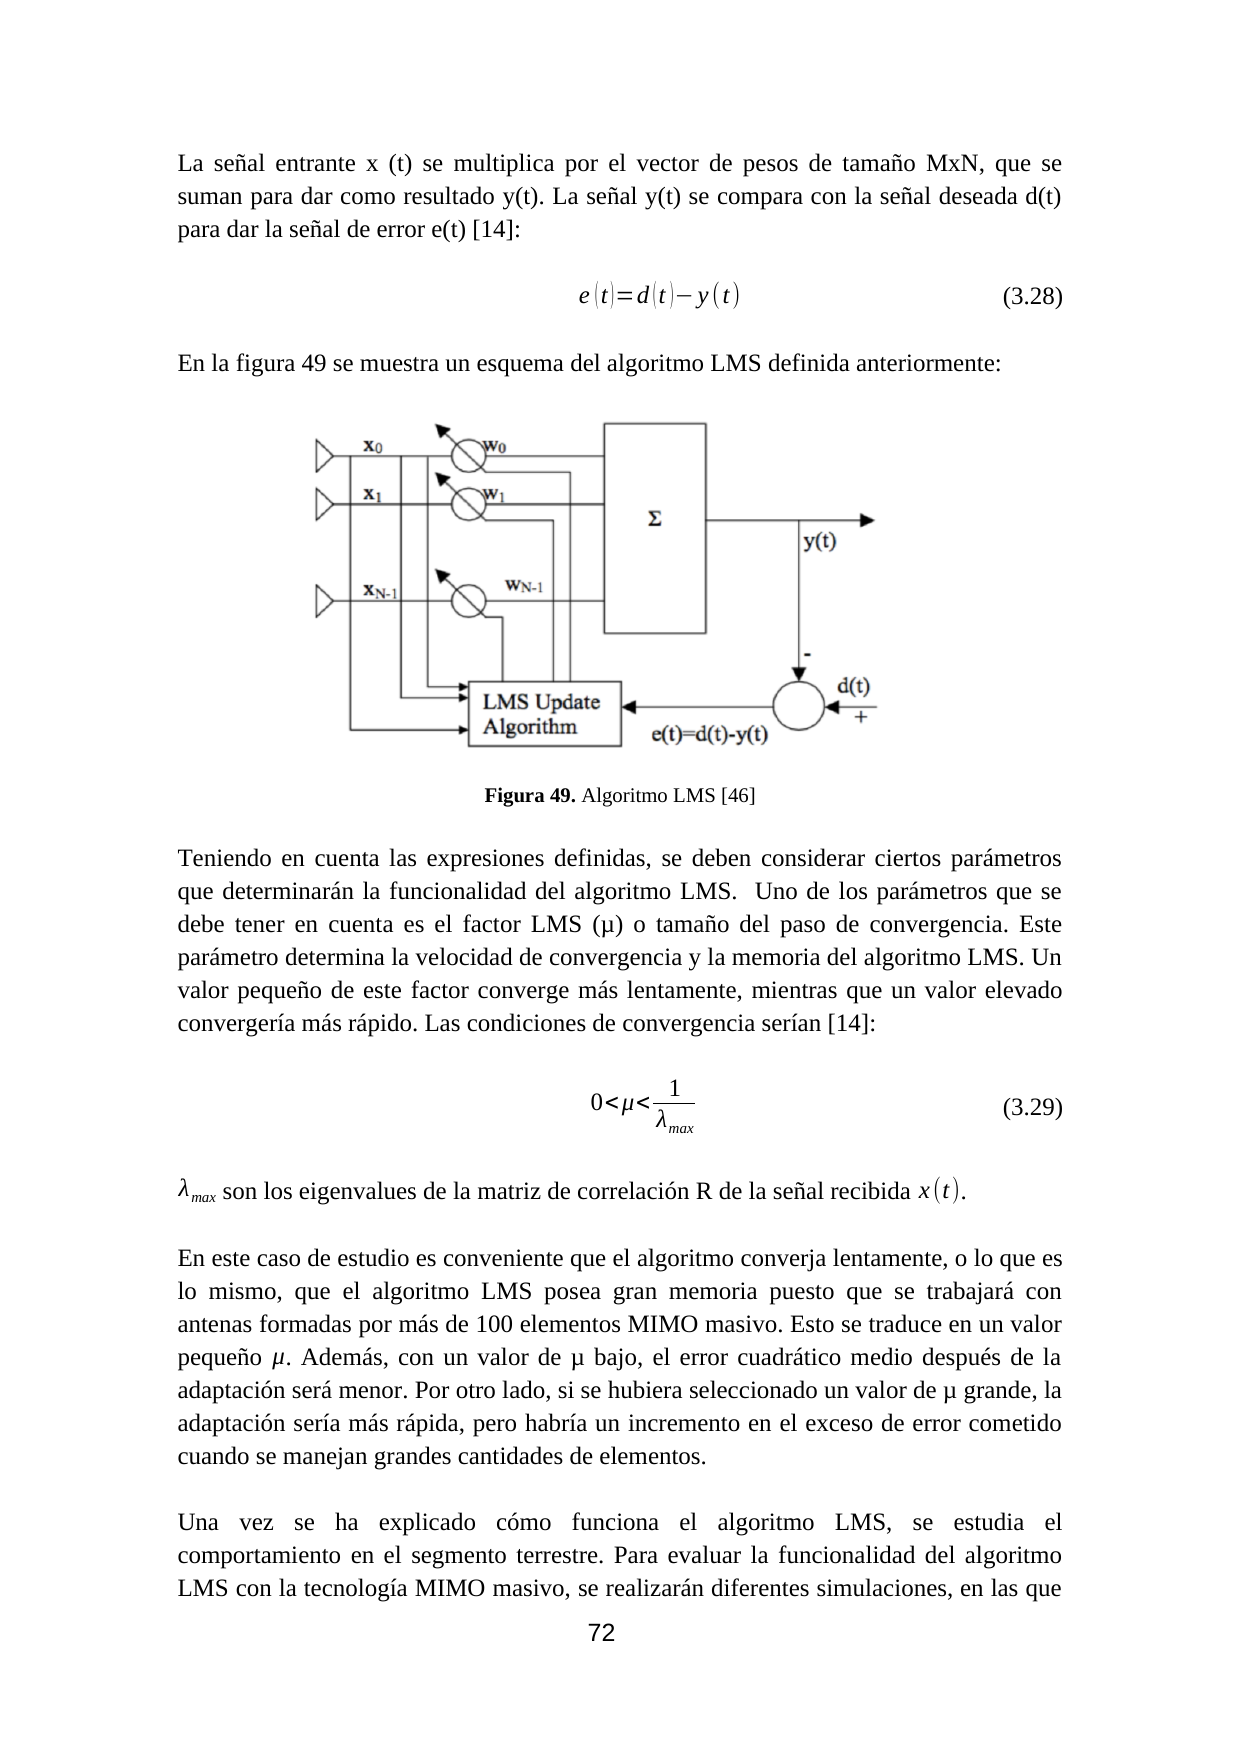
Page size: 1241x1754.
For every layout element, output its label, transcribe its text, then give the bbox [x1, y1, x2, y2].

text Figura 49. Algoritmo LMS [46] [177, 783, 1063, 807]
list Teniendo en cuenta las expresiones definidas, se deben considerar ciertos parámetros que determinarán la funcionalidad del algoritmo LMS. Uno de los parámetros que se debe tener en cuenta es el factor LMS (µ) o tamaño del paso de convergencia. Este parámetro determina la velocidad de convergencia y la memoria del algoritmo LMS. Un valor pequeño de este factor converge más lentamente, mientras que un valor elevado convergería más rápido. Las condiciones de convergencia serían [14]: [177, 843, 1063, 1037]
list En la figura 49 se muestra un esquema del algoritmo LMS definida anteriormente: [177, 348, 1063, 377]
list (3.29) [177, 1074, 1063, 1137]
list (3.28) [177, 280, 1063, 311]
list La señal entrante x (t) se multiplica por el vector de pesos de tamaño MxN, que se suman para dar como resultado y(t). La señal y(t) se compara con la señal deseada d(t) para dar la señal de error e(t) [14]: [177, 148, 1063, 242]
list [177, 1507, 1063, 1602]
list son los eigenvalues de la matriz de correlación R de la señal recibida . [177, 1174, 1063, 1206]
list En este caso de estudio es conveniente que el algoritmo converja lentamente, o lo que es lo mismo, que el algoritmo LMS posea gran memoria puesto que se trabajará con antenas formadas por más de 100 elementos MIMO masivo. Esto se traduce en un valor pequeño . Además, con un valor de µ bajo, el error cuadrático medio después de la adaptación será menor. Por otro lado, si se hubiera seleccionado un valor de µ grande, la adaptación sería más rápida, pero habría un incremento en el exceso de error cometido cuando se manejan grandes cantidades de elementos. [177, 1243, 1063, 1470]
picture [252, 381, 928, 779]
